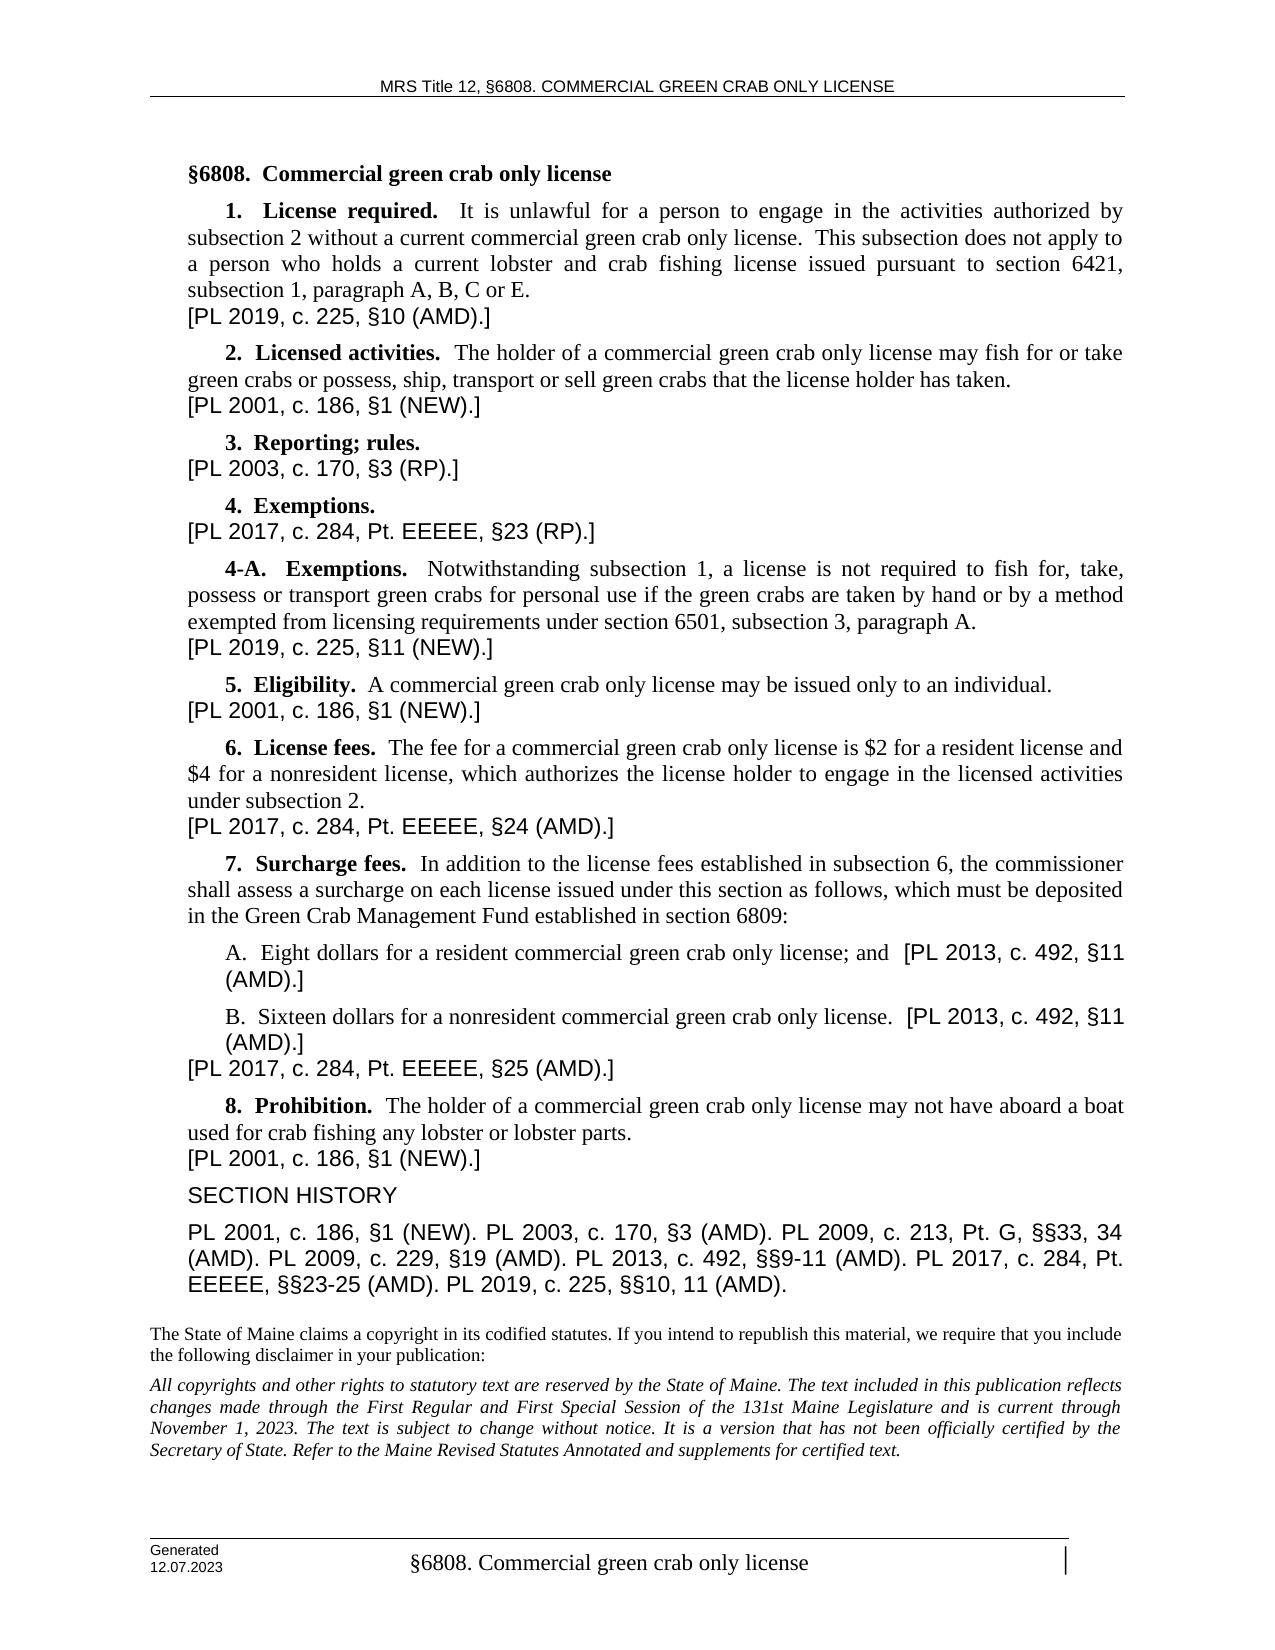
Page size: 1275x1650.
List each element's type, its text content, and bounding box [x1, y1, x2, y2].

text 5. Eligibility. A commercial green crab only license may be issued only to an individual. [187, 671, 1125, 697]
text [PL 2001, c. 186, §1 (NEW).] [187, 697, 1125, 724]
text 1. License required. It is unlawful for a person to engage in the activities authorized by subsection 2 without a current commercial green crab only license. This subsection does not apply to a person who holds a current lobster and crab fishing license issued pursuant to section 6421, subsection 1, paragraph A, B, C or E. [187, 197, 1125, 303]
text The State of Maine claims a copyright in its codified statutes. If you intend to republish this material, we require that you include the following disclaimer in your publication: [150, 1322, 1125, 1366]
text [PL 2017, c. 284, Pt. EEEEE, §23 (RP).] [187, 518, 1125, 545]
text [PL 2019, c. 225, §11 (NEW).] [187, 634, 1125, 661]
text 2. Licensed activities. The holder of a commercial green crab only license may fish for or take green crabs or possess, ship, transport or sell green crabs that the license holder has taken. [187, 339, 1125, 392]
text All copyrights and other rights to statutory text are reserved by the State of Maine. The text included in this publication reflects changes made through the First Regular and First Special Session of the 131st Maine Legislature and is current through November 1, 2023 . The text is subject to change without notice. It is a version that has not been officially certified by the Secretary of State. Refer to the Maine Revised Statutes Annotated and supplements for certified text. [150, 1374, 1125, 1460]
text [PL 2003, c. 170, §3 (RP).] [187, 455, 1125, 482]
text PL 2001, c. 186, §1 (NEW). PL 2003, c. 170, §3 (AMD). PL 2009, c. 213, Pt. G, §§33, 34 (AMD). PL 2009, c. 229, §19 (AMD). PL 2013, c. 492, §§9-11 (AMD). PL 2017, c. 284, Pt. EEEEE, §§23-25 (AMD). PL 2019, c. 225, §§10, 11 (AMD). [187, 1218, 1125, 1297]
text 6. License fees. The fee for a commercial green crab only license is $2 for a resident license and $4 for a nonresident license, which authorizes the license holder to engage in the licensed activities under subsection 2. [187, 734, 1125, 813]
text A. Eight dollars for a resident commercial green crab only license; and [PL 2013, c. 492, §11 (AMD).] [225, 939, 1125, 992]
text [PL 2017, c. 284, Pt. EEEEE, §24 (AMD).] [187, 813, 1125, 839]
text 4-A. Exemptions. Notwithstanding subsection 1, a license is not required to fish for, take, possess or transport green crabs for personal use if the green crabs are taken by hand or by a method exempted from licensing requirements under section 6501, subsection 3, paragraph A. [187, 555, 1125, 634]
text 8. Prohibition. The holder of a commercial green crab only license may not have aboard a boat used for crab fishing any lobster or lobster parts. [187, 1092, 1125, 1145]
text [PL 2019, c. 225, §10 (AMD).] [187, 303, 1125, 329]
text [PL 2017, c. 284, Pt. EEEEE, §25 (AMD).] [187, 1055, 1125, 1082]
text B. Sixteen dollars for a nonresident commercial green crab only license. [PL 2013, c. 492, §11 (AMD).] [225, 1003, 1125, 1055]
text 4. Exemptions. [187, 492, 1125, 518]
text SECTION HISTORY [187, 1182, 1125, 1208]
text [PL 2001, c. 186, §1 (NEW).] [187, 392, 1125, 418]
text 7. Surcharge fees. In addition to the license fees established in subsection 6, the commissioner shall assess a surcharge on each license issued under this section as follows, which must be deposited in the Green Crab Management Fund established in section 6809: [187, 850, 1125, 929]
text 3. Reporting; rules. [187, 429, 1125, 455]
text §6808. Commercial green crab only license [187, 160, 1125, 187]
text [PL 2001, c. 186, §1 (NEW).] [187, 1145, 1125, 1171]
